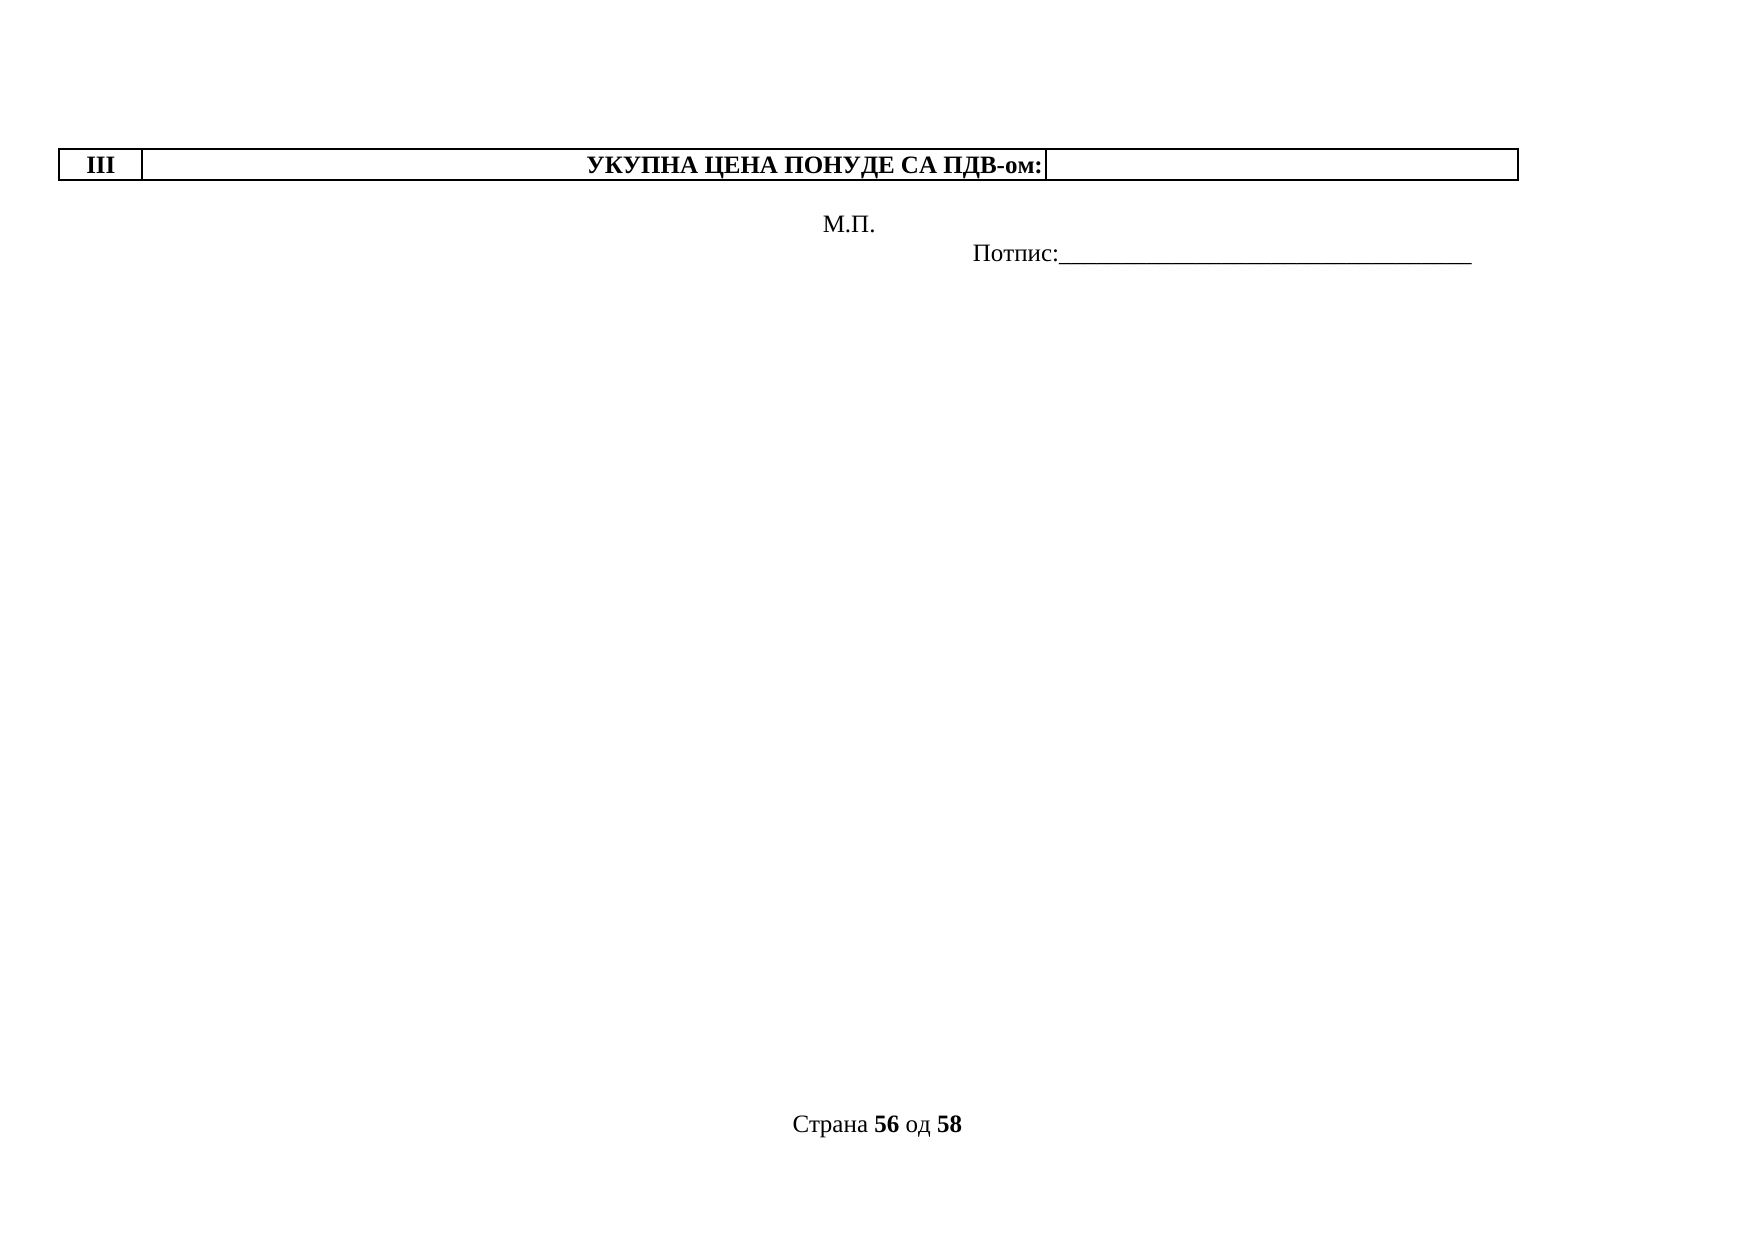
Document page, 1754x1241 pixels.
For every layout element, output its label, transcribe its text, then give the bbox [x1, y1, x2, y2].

table_cell УКУПНА ЦЕНА ПОНУДЕ СА ПДВ-ом: [143, 150, 1045, 178]
text Потпис:_________________________________ [148, 238, 1606, 267]
table_cell III [60, 150, 141, 178]
table_cell [1047, 150, 1517, 178]
text М.П. [823, 209, 1606, 238]
